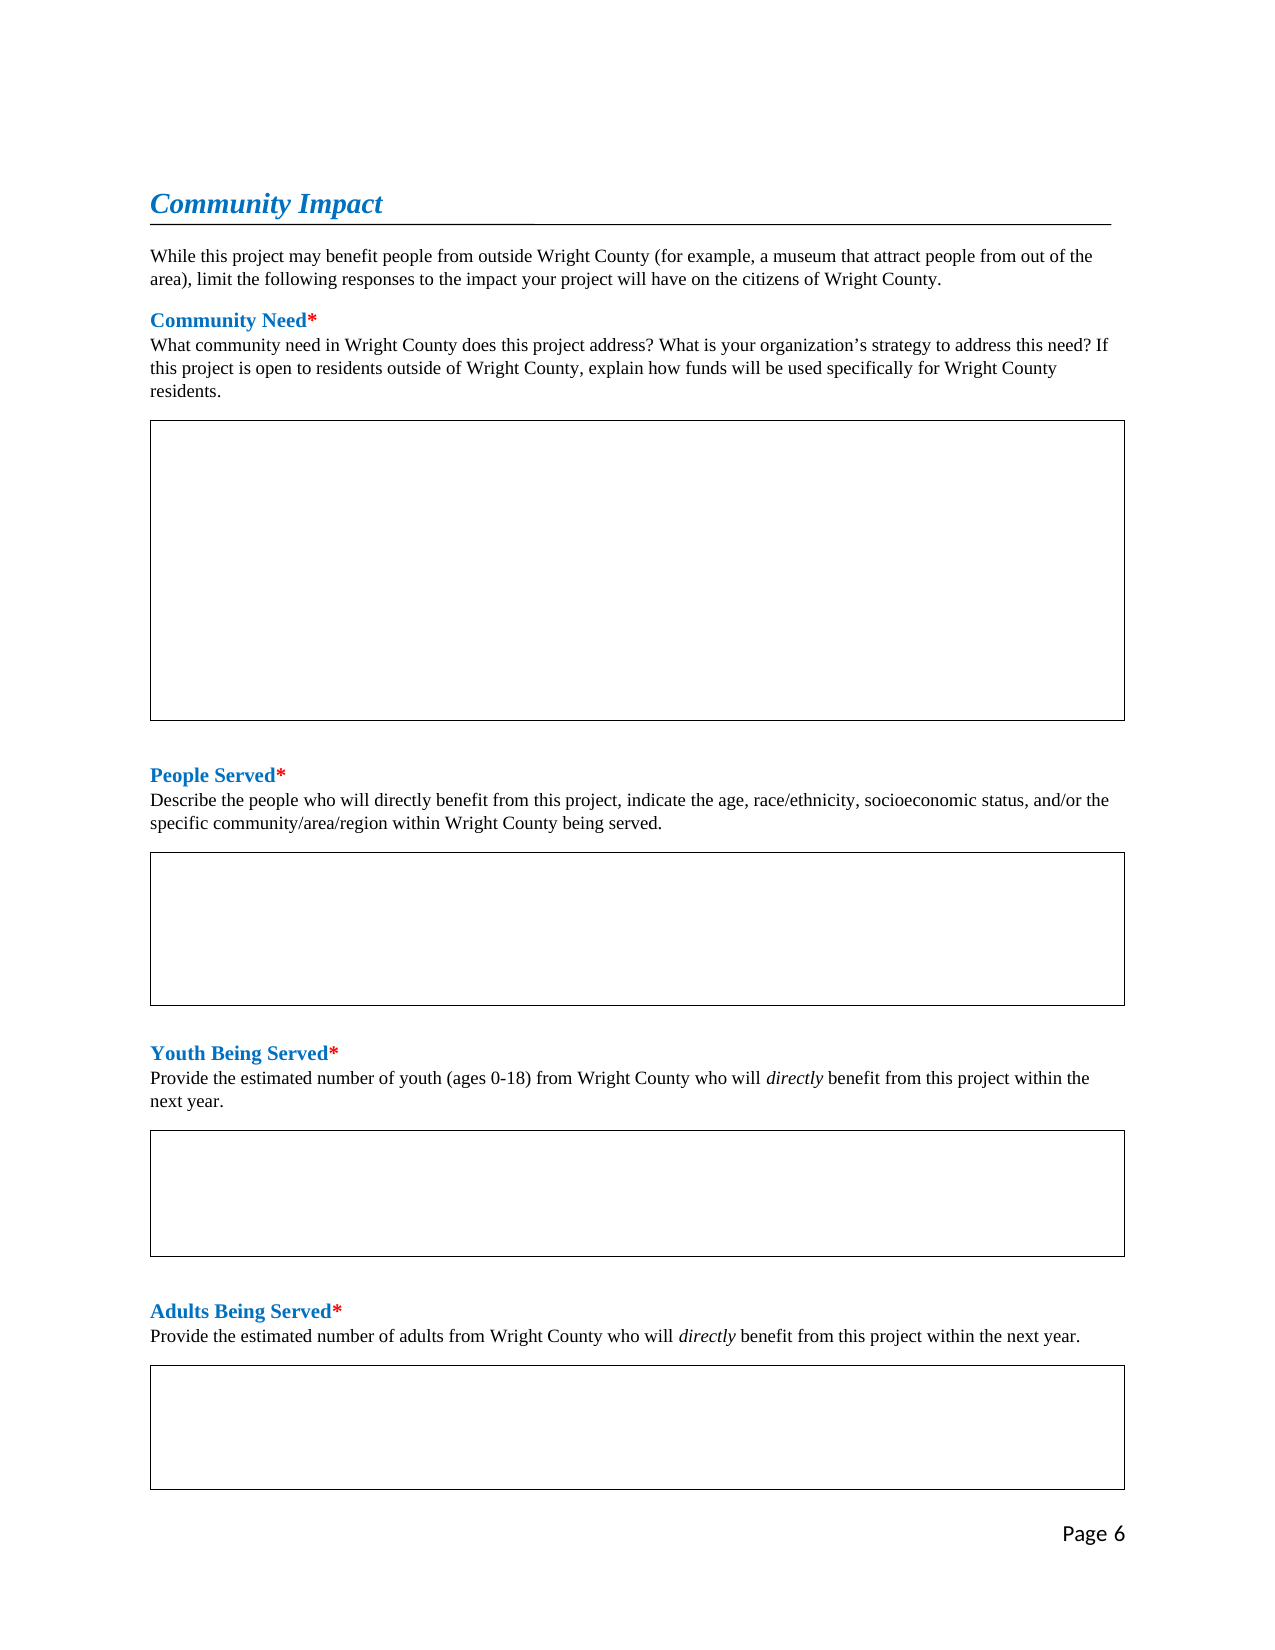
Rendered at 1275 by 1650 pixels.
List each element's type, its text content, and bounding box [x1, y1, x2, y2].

table_header [151, 421, 1124, 720]
text Youth Being Served* Provide the estimated number of youth (ages 0-18) from Wright County who will directly benefit from this project within the next year. [150, 1006, 1125, 1112]
text People Served* Describe the people who will directly benefit from this project, indicate the age, race/ethnicity, socioeconomic status, and/or the specific community/area/region within Wright County being served. [150, 763, 1125, 834]
text Adults Being Served* Provide the estimated number of adults from Wright County who will directly benefit from this project within the next year. [150, 1299, 1125, 1347]
text Community Need* What community need in Wright County does this project address? What is your organization’s strategy to address this need? If this project is open to residents outside of Wright County, explain how funds will be used specifically for Wright County residents. [150, 308, 1125, 401]
table_header [151, 853, 1124, 1005]
text Community Impact While this project may benefit people from outside Wright County (for example, a museum that attract people from out of the area), limit the following responses to the impact your project will have on the citizens of Wright County. [150, 150, 1125, 289]
table_header [151, 1131, 1124, 1256]
table_header [151, 1366, 1124, 1489]
